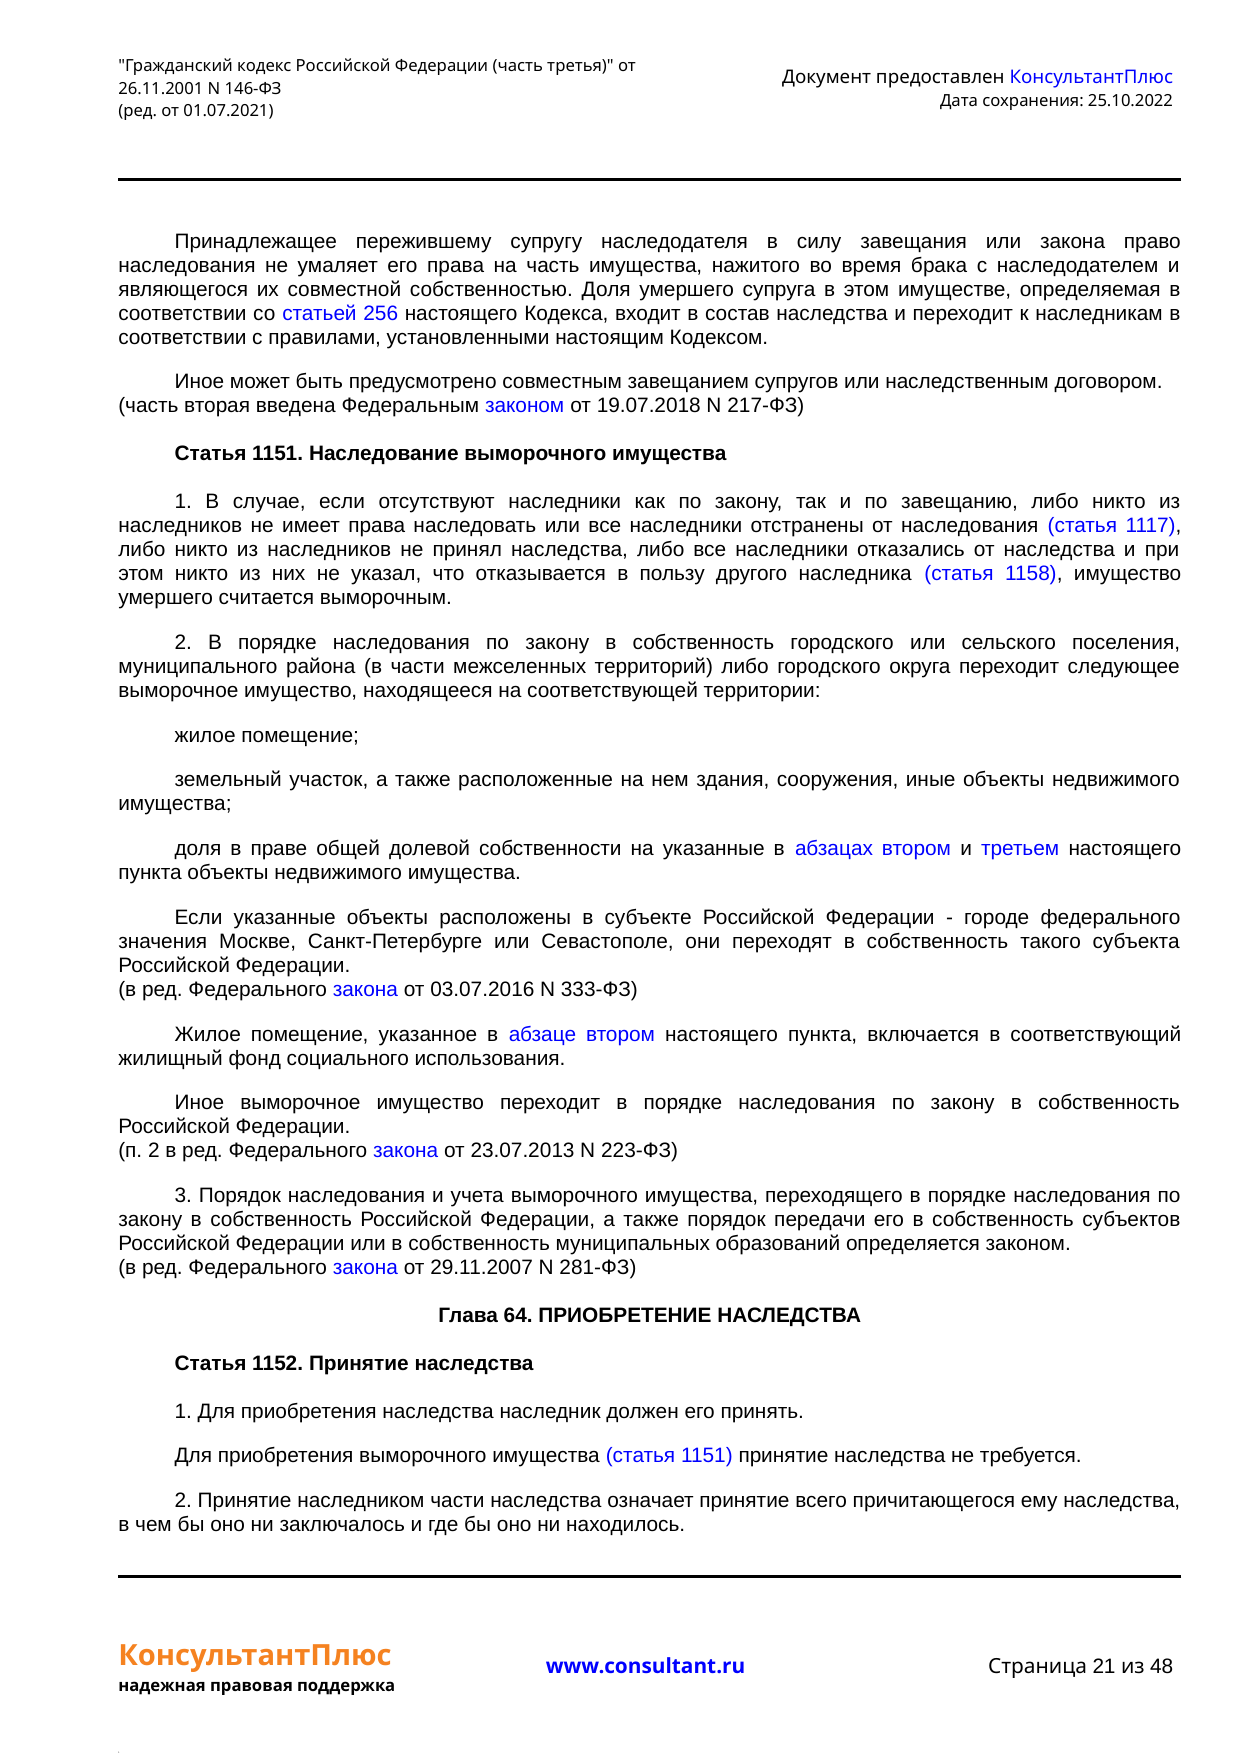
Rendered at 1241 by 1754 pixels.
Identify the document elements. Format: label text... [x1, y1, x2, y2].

text Иное может быть предусмотрено совместным завещанием супругов или наследственным договором. [118, 369, 1181, 393]
text земельный участок, а также расположенные на нем здания, сооружения, иные объекты недвижимого имущества; [118, 767, 1181, 815]
title Статья 1151. Наследование выморочного имущества [118, 441, 1181, 465]
text 3. Порядок наследования и учета выморочного имущества, переходящего в порядке наследования по закону в собственность Российской Федерации, а также порядок передачи его в собственность субъектов Российской Федерации или в собственность муниципальных образований определяется законом. [118, 1183, 1181, 1255]
text Иное выморочное имущество переходит в порядке наследования по закону в собственность Российской Федерации. [118, 1090, 1181, 1138]
text (часть вторая введена Федеральным законом от 19.07.2018 N 217-ФЗ) [118, 393, 1181, 417]
text жилое помещение; [118, 722, 1181, 746]
title Глава 64. ПРИОБРЕТЕНИЕ НАСЛЕДСТВА [118, 1303, 1181, 1327]
text (п. 2 в ред. Федерального закона от 23.07.2013 N 223-ФЗ) [118, 1138, 1181, 1162]
text 2. Принятие наследником части наследства означает принятие всего причитающегося ему наследства, в чем бы оно ни заключалось и где бы оно ни находилось. [118, 1488, 1181, 1536]
text (в ред. Федерального закона от 03.07.2016 N 333-ФЗ) [118, 977, 1181, 1001]
text доля в праве общей долевой собственности на указанные в абзацах втором и третьем настоящего пункта объекты недвижимого имущества. [118, 836, 1181, 884]
text Если указанные объекты расположены в субъекте Российской Федерации - городе федерального значения Москве, Санкт-Петербурге или Севастополе, они переходят в собственность такого субъекта Российской Федерации. [118, 905, 1181, 977]
text 1. Для приобретения наследства наследник должен его принять. [118, 1398, 1181, 1422]
title Статья 1152. Принятие наследства [118, 1351, 1181, 1374]
text Для приобретения выморочного имущества (статья 1151) принятие наследства не требуется. [118, 1443, 1181, 1467]
text (в ред. Федерального закона от 29.11.2007 N 281-ФЗ) [118, 1255, 1181, 1279]
text Жилое помещение, указанное в абзаце втором настоящего пункта, включается в соответствующий жилищный фонд социального использования. [118, 1021, 1181, 1069]
text 1. В случае, если отсутствуют наследники как по закону, так и по завещанию, либо никто из наследников не имеет права наследовать или все наследники отстранены от наследования (статья 1117), либо никто из наследников не принял наследства, либо все наследники отказались от наследства и при этом никто из них не указал, что отказывается в пользу другого наследника (статья 1158), имущество умершего считается выморочным. [118, 489, 1181, 609]
text Принадлежащее пережившему супругу наследодателя в силу завещания или закона право наследования не умаляет его права на часть имущества, нажитого во время брака с наследодателем и являющегося их совместной собственностью. Доля умершего супруга в этом имуществе, определяемая в соответствии со статьей 256 настоящего Кодекса, входит в состав наследства и переходит к наследникам в соответствии с правилами, установленными настоящим Кодексом. [118, 229, 1181, 348]
text 2. В порядке наследования по закону в собственность городского или сельского поселения, муниципального района (в части межселенных территорий) либо городского округа переходит следующее выморочное имущество, находящееся на соответствующей территории: [118, 630, 1181, 702]
